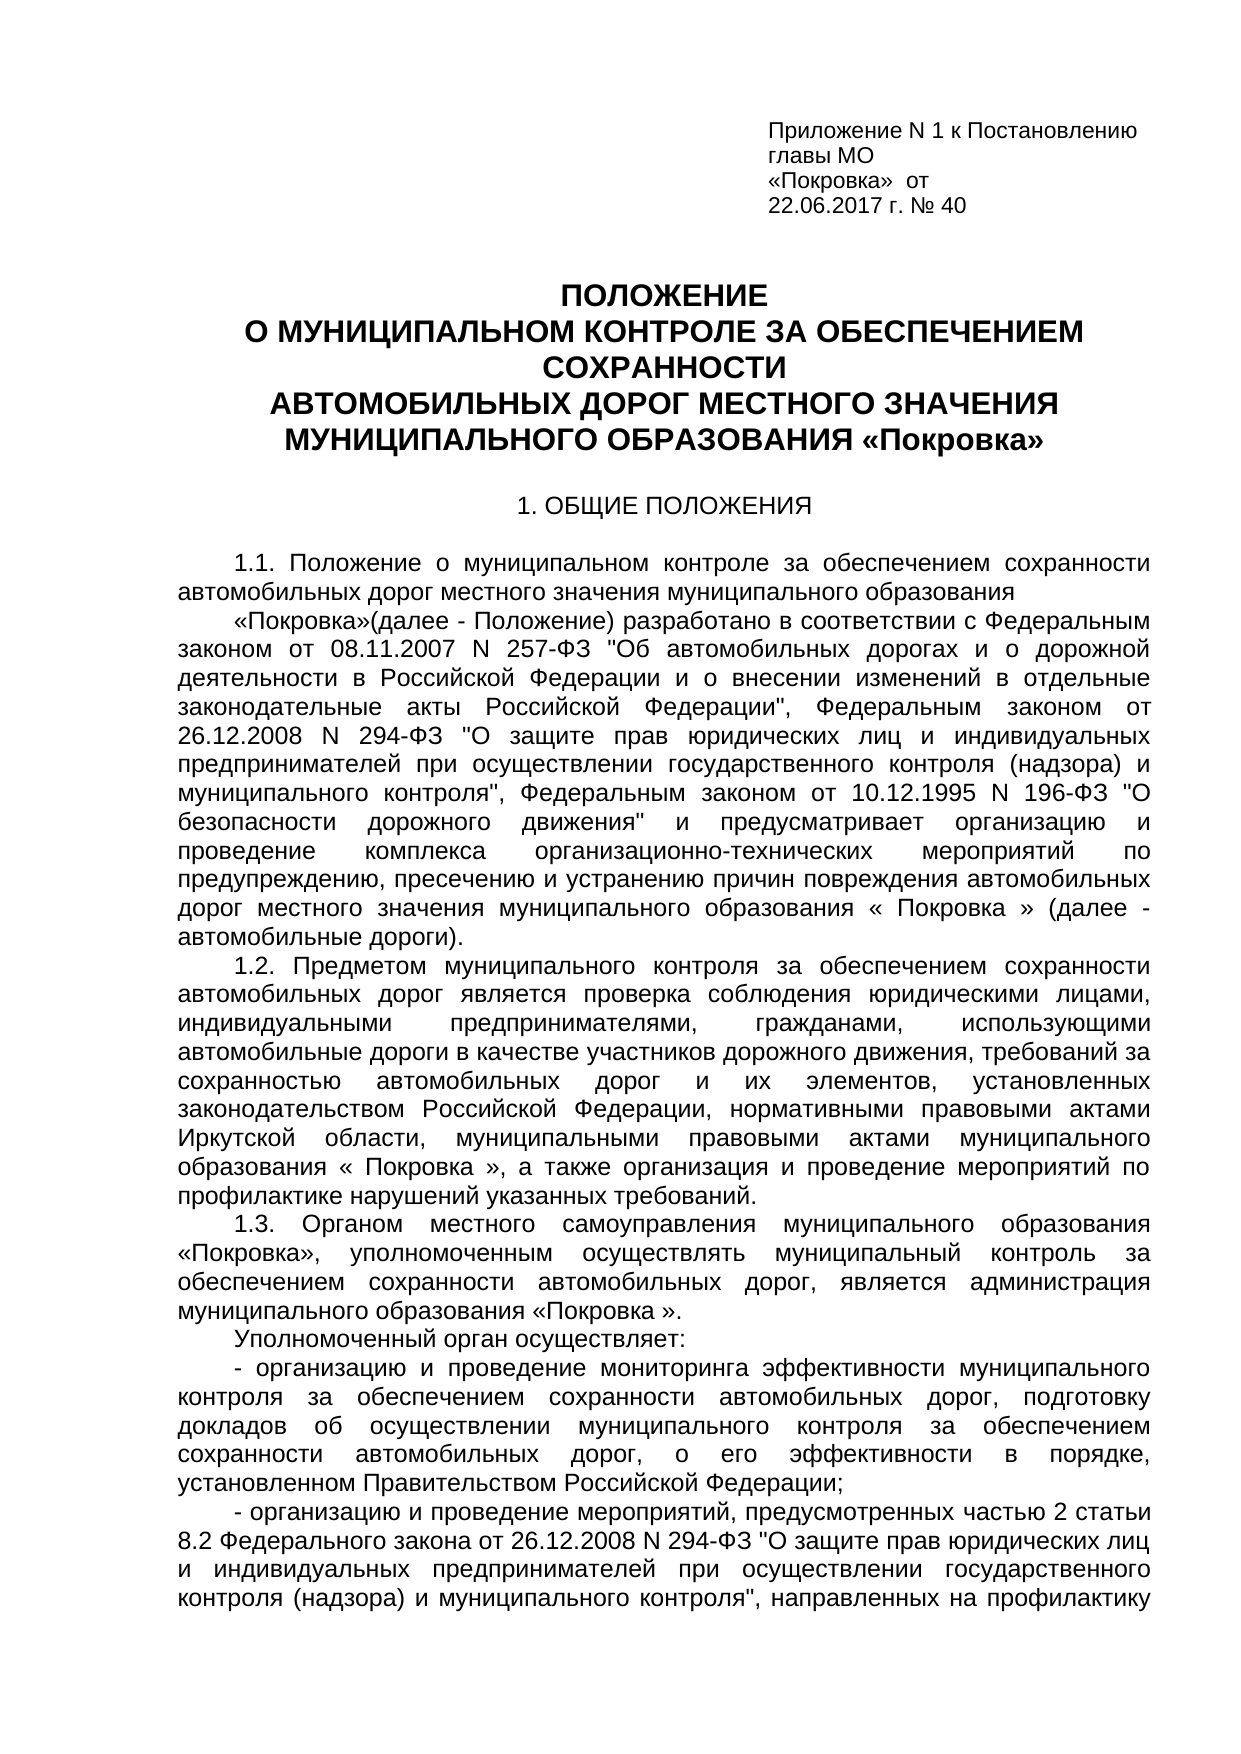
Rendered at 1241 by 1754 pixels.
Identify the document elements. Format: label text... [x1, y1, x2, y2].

text - организацию и проведение мониторинга эффективности муниципального контроля за обеспечением сохранности автомобильных дорог, подготовку докладов об осуществлении муниципального контроля за обеспечением сохранности автомобильных дорог, о его эффективности в порядке, установленном Правительством Российской Федерации; [177, 1353, 1152, 1497]
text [177, 1497, 1152, 1612]
text 1.3. Органом местного самоуправления муниципального образования «Покровка», уполномоченным осуществлять муниципальный контроль за обеспечением сохранности автомобильных дорог, является администрация муниципального образования «Покровка ». [177, 1209, 1152, 1324]
text Приложение N 1 к Постановлению главы МО [768, 118, 1152, 168]
text 1. ОБЩИЕ ПОЛОЖЕНИЯ [177, 491, 1152, 519]
text Уполномоченный орган осуществляет: [177, 1324, 1152, 1353]
text 22.06.2017 г. № 40 [768, 193, 1152, 218]
text 1.2. Предметом муниципального контроля за обеспечением сохранности автомобильных дорог является проверка соблюдения юридическими лицами, индивидуальными предпринимателями, гражданами, использующими автомобильные дороги в качестве участников дорожного движения, требований за сохранностью автомобильных дорог и их элементов, установленных законодательством Российской Федерации, нормативными правовыми актами Иркутской области, муниципальными правовыми актами муниципального образования « Покровка », а также организация и проведение мероприятий по профилактике нарушений указанных требований. [177, 951, 1152, 1209]
text «Покровка» от [768, 168, 1152, 193]
text АВТОМОБИЛЬНЫХ ДОРОГ МЕСТНОГО ЗНАЧЕНИЯ МУНИЦИПАЛЬНОГО ОБРАЗОВАНИЯ «Покровка» [177, 385, 1152, 457]
text ПОЛОЖЕНИЕ [177, 277, 1152, 313]
text «Покровка»(далее - Положение) разработано в соответствии с Федеральным законом от 08.11.2007 N 257-ФЗ "Об автомобильных дорогах и о дорожной деятельности в Российской Федерации и о внесении изменений в отдельные законодательные акты Российской Федерации", Федеральным законом от 26.12.2008 N 294-ФЗ "О защите прав юридических лиц и индивидуальных предпринимателей при осуществлении государственного контроля (надзора) и муниципального контроля", Федеральным законом от 10.12.1995 N 196-ФЗ "О безопасности дорожного движения" и предусматривает организацию и проведение комплекса организационно-технических мероприятий по предупреждению, пресечению и устранению причин повреждения автомобильных дорог местного значения муниципального образования « Покровка » (далее - автомобильные дороги). [177, 606, 1152, 951]
text 1.1. Положение о муниципальном контроле за обеспечением сохранности автомобильных дорог местного значения муниципального образования [177, 548, 1152, 606]
text О МУНИЦИПАЛЬНОМ КОНТРОЛЕ ЗА ОБЕСПЕЧЕНИЕМ СОХРАННОСТИ [177, 313, 1152, 385]
